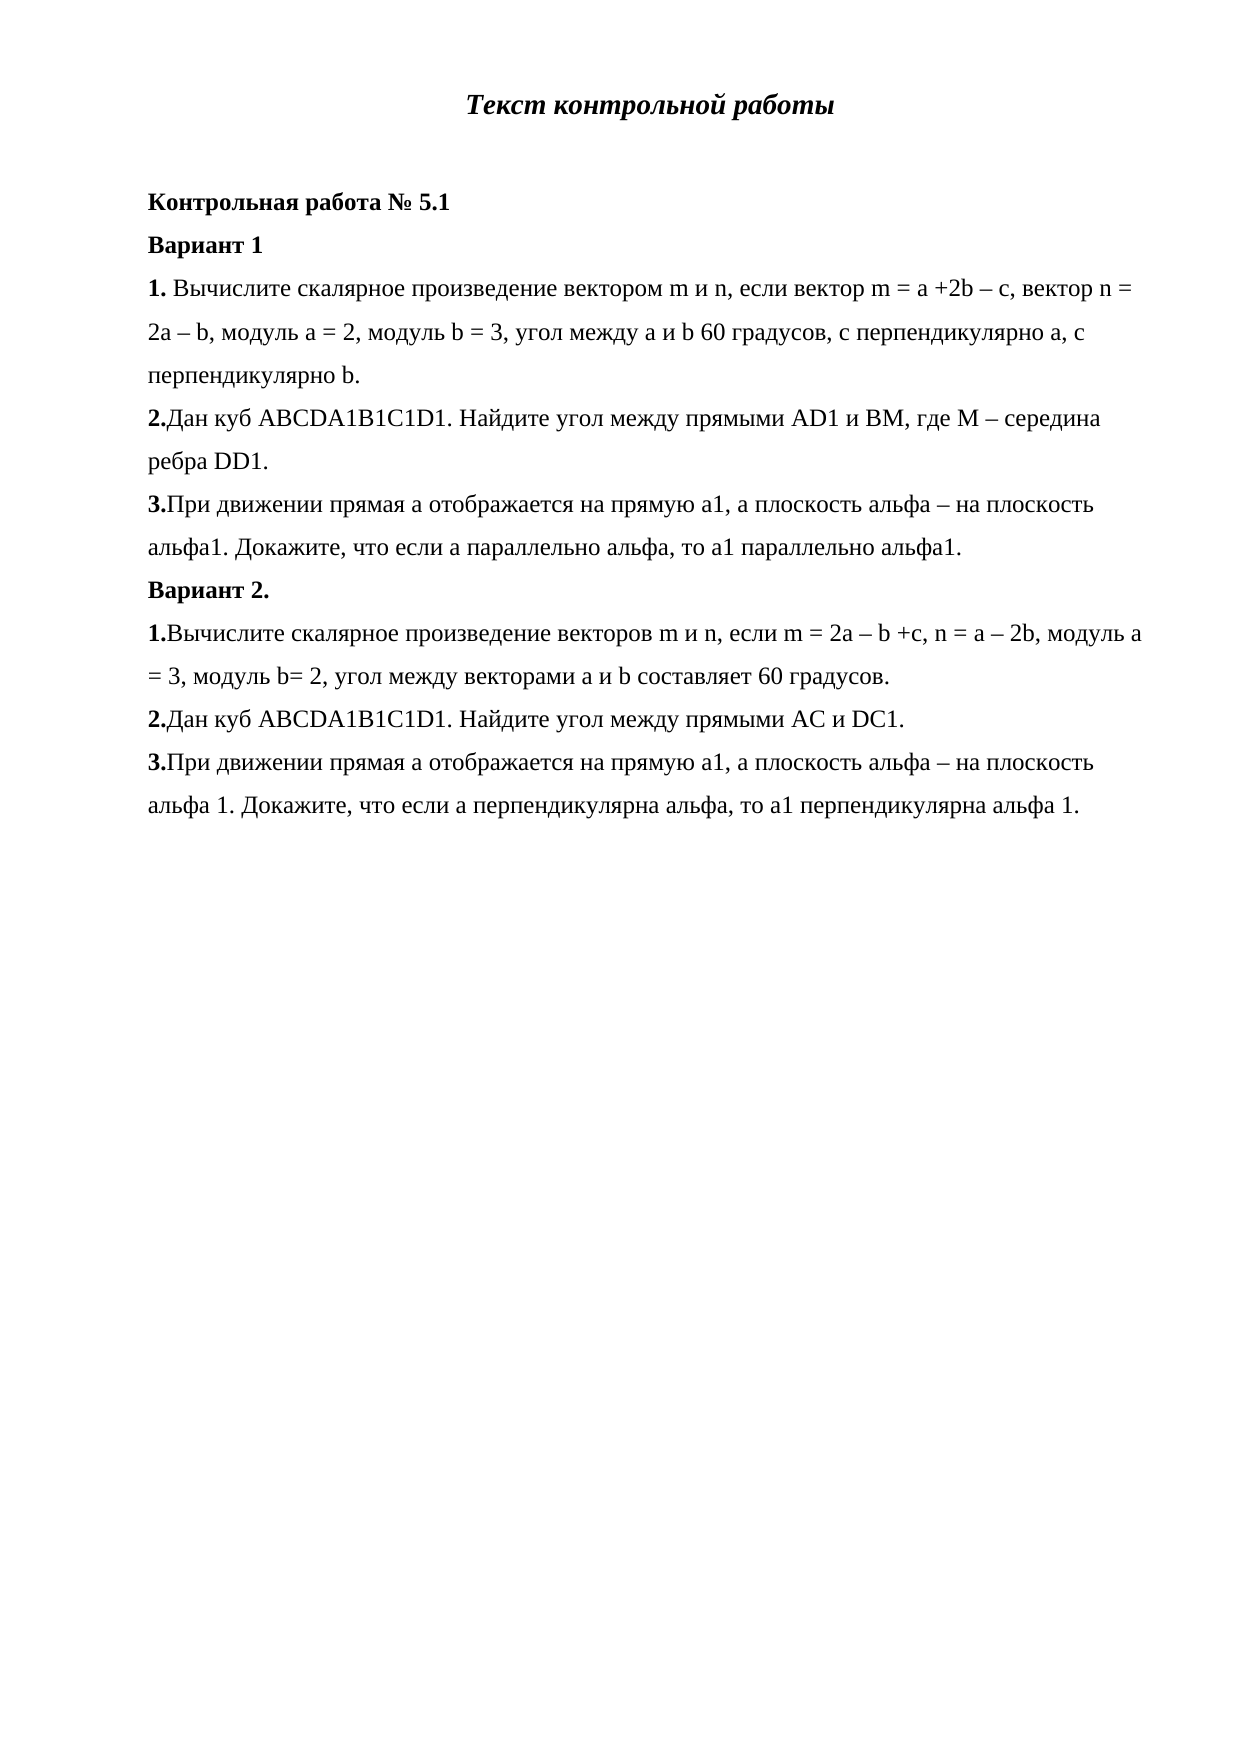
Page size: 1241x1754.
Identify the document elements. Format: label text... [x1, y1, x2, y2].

text 3.При движении прямая а отображается на прямую а1, а плоскость альфа – на плоскость альфа 1. Докажите, что если а перпендикулярна альфа, то а1 перпендикулярна альфа 1. [148, 747, 1096, 819]
text 3.При движении прямая а отображается на прямую а1, а плоскость альфа – на плоскость альфа1. Докажите, что если а параллельно альфа, то а1 параллельно альфа1. [148, 489, 1096, 561]
text 2.Дан куб ABCDA1B1C1D1. Найдите угол между прямыми AD1 и ВМ, где М – середина ребра DD1. [148, 403, 1153, 475]
subtitle Текст контрольной работы [262, 87, 1038, 120]
text 2.Дан куб ABCDA1B1C1D1. Найдите угол между прямыми AC и DC1. [148, 704, 1176, 733]
subtitle Контрольная работа № 5.1 Вариант 1 [148, 187, 452, 259]
subtitle Вариант 2. [148, 575, 1176, 604]
text 1.Вычислите скалярное произведение векторов m и n, если m = 2a – b +c, n = a – 2b, модуль a [148, 618, 1176, 647]
text 1. Вычислите скалярное произведение вектором m и n, если вектор m = a +2b – c, вектор n = 2a – b, модуль a = 2, модуль b = 3, угол между a и b 60 градусов, с перпендикулярно а, с перпендикулярно b. [148, 273, 1153, 388]
text = 3, модуль b= 2, угол между векторами a и b составляет 60 градусов. [148, 661, 1176, 690]
